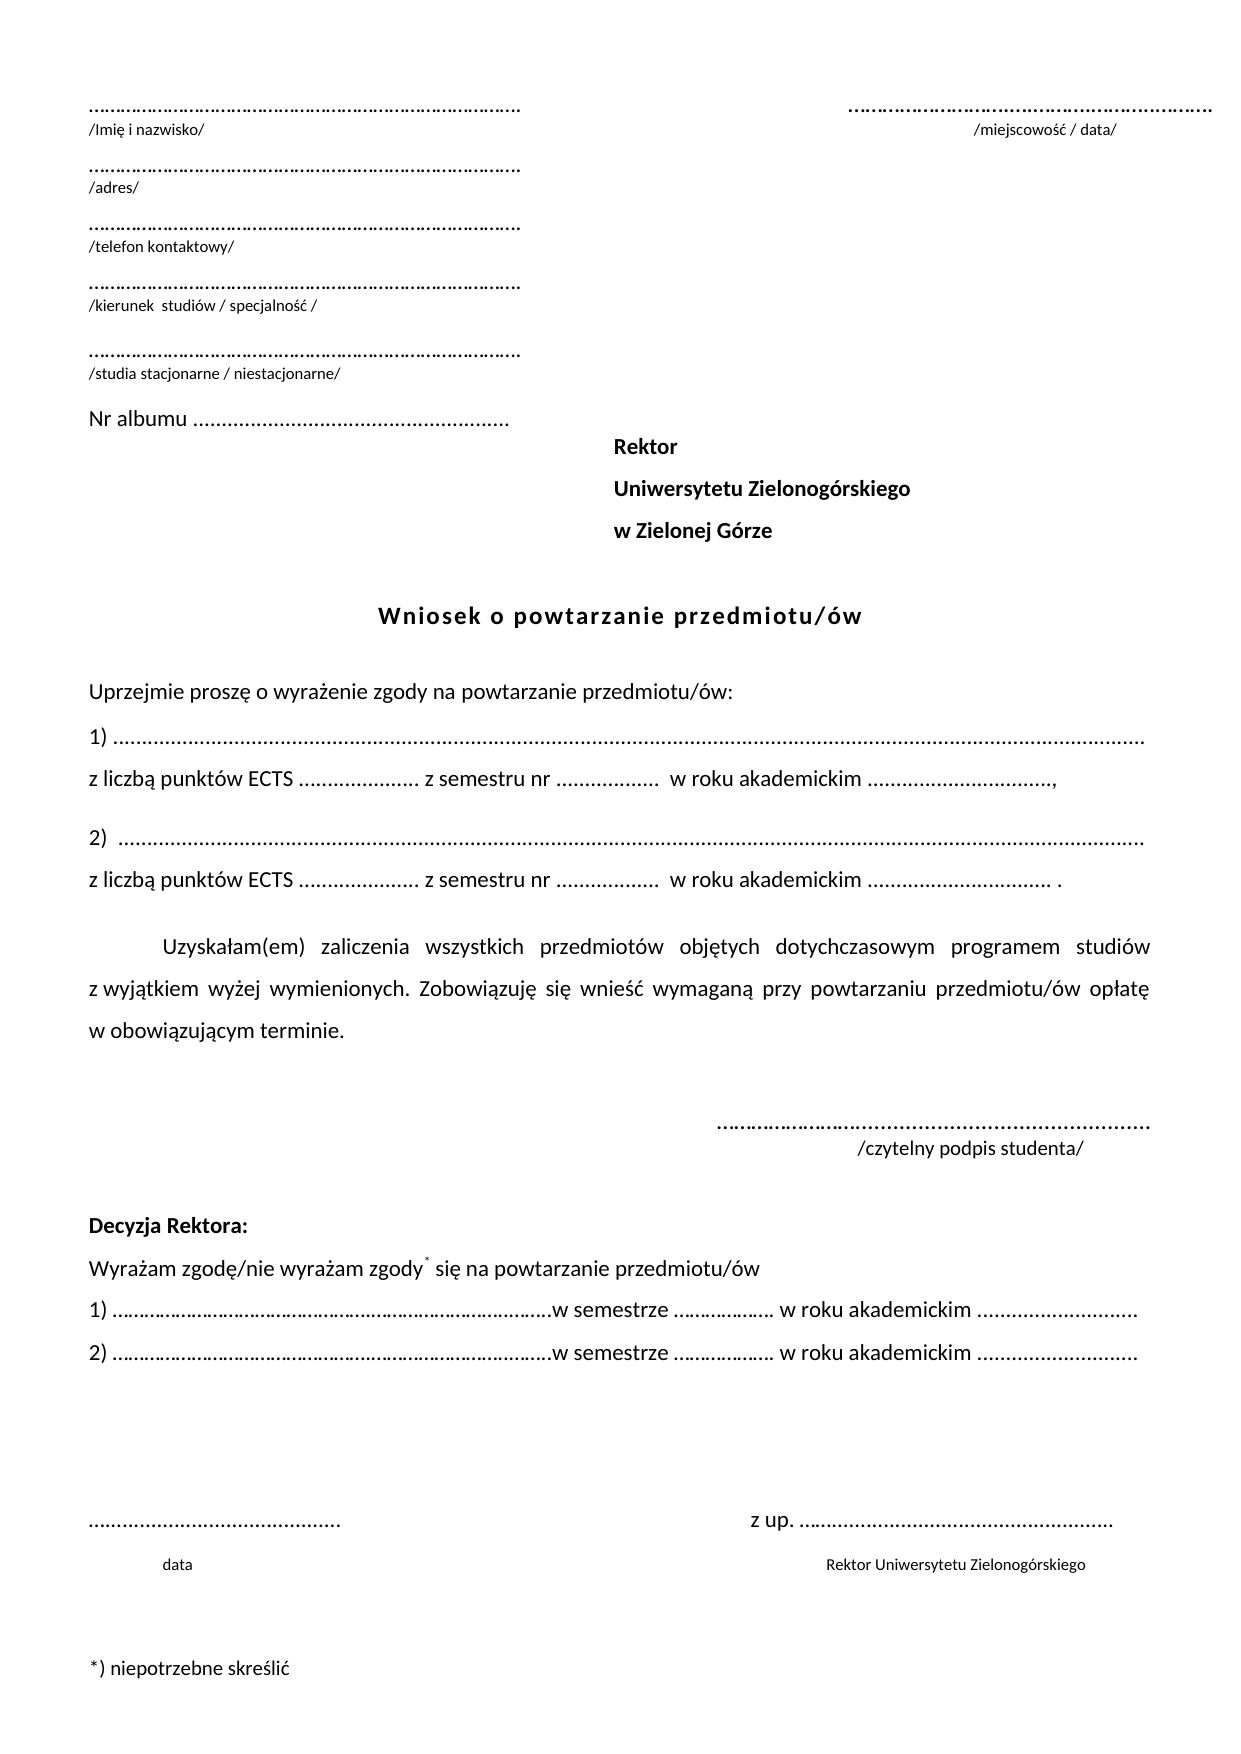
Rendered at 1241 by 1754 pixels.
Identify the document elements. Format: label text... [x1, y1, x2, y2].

text ………………………………………………………………………. [89, 208, 1152, 236]
text ………………………………………………………………………. [89, 150, 1152, 178]
text Uzyskałam(em) zaliczenia wszystkich przedmiotów objętych dotychczasowym programem studiów z wyjątkiem wyżej wymienionych. Zobowiązuję się wnieść wymaganą przy powtarzaniu przedmiotu/ów opłatę w obowiązującym terminie. [89, 932, 1152, 1044]
text ………………………………………………………………………. [89, 267, 1152, 295]
text data Rektor Uniwersytetu Zielonogórskiego [89, 1554, 1152, 1574]
text /Imię i nazwisko/ /miejscowość / data/ [89, 119, 1139, 139]
text /studia stacjonarne / niestacjonarne/ [89, 363, 1152, 384]
text /czytelny podpis studenta/ [857, 1135, 1152, 1161]
text z liczbą punktów ECTS ..................... z semestru nr .................. w roku akademickim ................................, [89, 764, 1152, 792]
text Wyrażam zgodę/nie wyrażam zgody* się na powtarzanie przedmiotu/ów [89, 1254, 1152, 1282]
text Rektor [614, 432, 1152, 460]
text ……………………............................................... [89, 1105, 1152, 1135]
text ………………………………………………………………………. ……………………….….……….………..………. [89, 89, 1152, 119]
text /adres/ [89, 178, 1152, 198]
text Decyzja Rektora: [89, 1212, 1152, 1240]
text …......................................... z up. ……................................................. [89, 1506, 1152, 1533]
subtitle Wniosek o powtarzanie przedmiotu/ów [89, 600, 1152, 631]
text /kierunek studiów / specjalność / [89, 295, 1152, 315]
text ………………………………………………………………………. [89, 335, 1152, 363]
text 2) ………………………………………….……………………..……..w semestrze ………………. w roku akademickim ............................ [89, 1338, 1152, 1366]
text 1) ................................................................................................................................................................................... [89, 722, 1152, 750]
text /telefon kontaktowy/ [89, 236, 1152, 257]
text 2) .................................................................................................................................................................................. [89, 823, 1152, 851]
text Uprzejmie proszę o wyrażenie zgody na powtarzanie przedmiotu/ów: [89, 668, 1152, 706]
text 1) ………………………………………….……………………..……..w semestrze ………………. w roku akademickim ............................ [89, 1296, 1152, 1324]
text z liczbą punktów ECTS ..................... z semestru nr .................. w roku akademickim ................................ . [89, 865, 1152, 893]
text Uniwersytetu Zielonogórskiego [614, 474, 1152, 502]
text Nr albumu ....................................................... [89, 404, 1152, 432]
text w Zielonej Górze [614, 516, 1152, 544]
